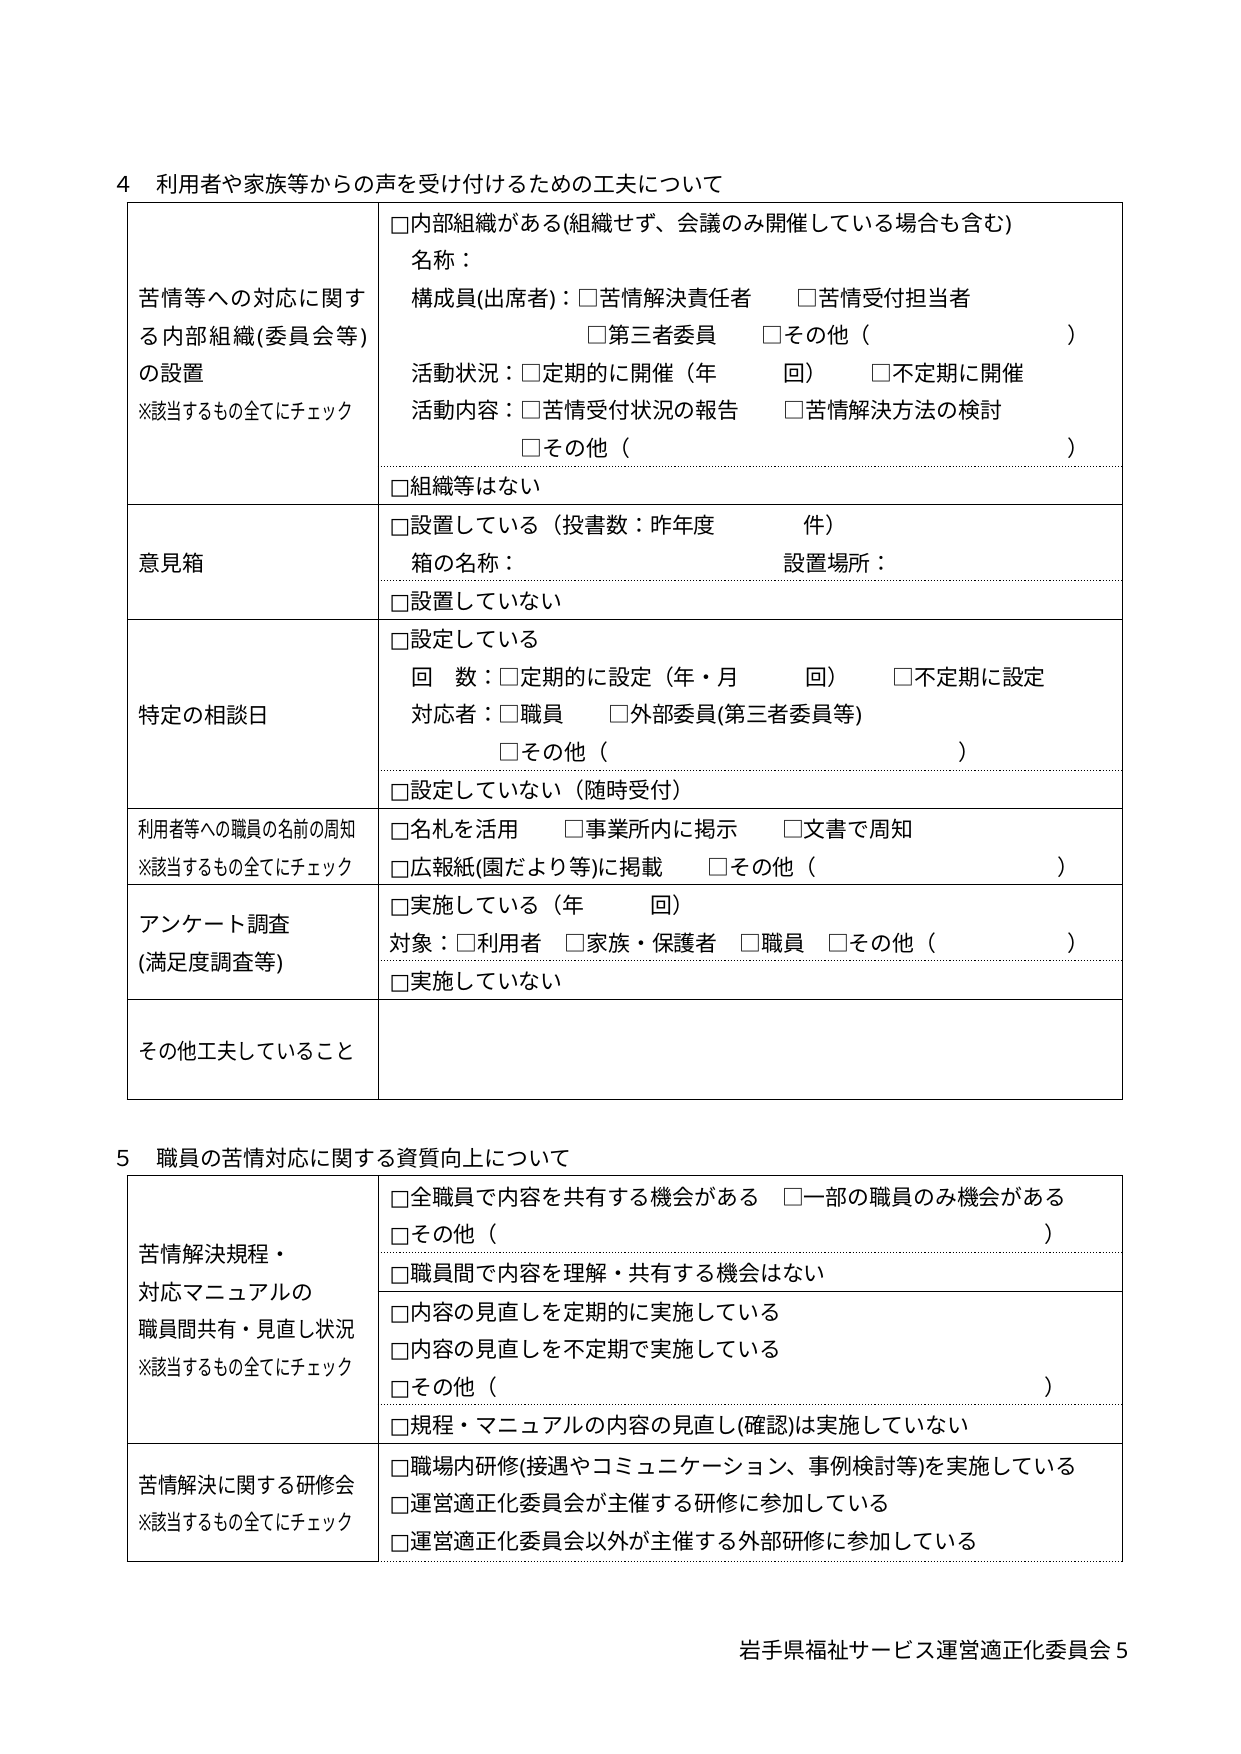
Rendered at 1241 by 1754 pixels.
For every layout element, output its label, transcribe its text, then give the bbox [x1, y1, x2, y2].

table_cell □職員間で内容を理解・共有する機会はない [379, 1252, 1122, 1291]
table_cell □名札を活用 □事業所内に掲示 □文書で周知 □広報紙(園だより等)に掲載 □その他（ ） [379, 809, 1122, 884]
table_cell □実施している（年 回） 対象：□利用者 □家族・保護者 □職員 □その他（ ） [379, 885, 1122, 960]
table_header □内部組織がある(組織せず、会議のみ開催している場合も含む) 名称： 構成員(出席者)：□苦情解決責任者 □苦情受付担当者 □第三者委員 □その他（ ） 活動状況：□定期的に開催（年 回） □不定期に開催 活動内容：□苦情受付状況の報告 □苦情解決方法の検討 □その他（ ） [379, 203, 1122, 466]
table_cell □設定していない（随時受付） [379, 770, 1122, 808]
table_header 苦情等への対応に関する内部組織(委員会等)の設置 ※該当するもの全てにチェック [128, 203, 378, 504]
table_cell 特定の相談日 [128, 620, 378, 808]
table_header 苦情解決規程・ 対応マニュアルの 職員間共有・見直し状況 ※該当するもの全てにチェック [128, 1176, 378, 1443]
table_cell □実施していない [379, 960, 1122, 999]
table_cell アンケート調査 (満足度調査等) [128, 885, 378, 999]
table_cell □設置している（投書数：昨年度 件） 箱の名称： 設置場所： [379, 505, 1122, 580]
table_cell [379, 1000, 1122, 1099]
table_cell □職場内研修(接遇やコミュニケーション、事例検討等)を実施している □運営適正化委員会が主催する研修に参加している □運営適正化委員会以外が主催する外部研修に参加している [379, 1444, 1122, 1561]
table_cell □組織等はない [379, 466, 1122, 504]
table_cell □設置していない [379, 580, 1122, 619]
table_cell □設定している 回 数：□定期的に設定（年・月 回） □不定期に設定 対応者：□職員 □外部委員(第三者委員等) □その他（ ） [379, 620, 1122, 770]
text ４ 利用者や家族等からの声を受け付けるための工夫について [112, 164, 1128, 202]
table_cell 利用者等への職員の名前の周知 ※該当するもの全てにチェック [128, 809, 378, 884]
table_header □全職員で内容を共有する機会がある □一部の職員のみ機会がある □その他（ ） [379, 1176, 1122, 1252]
table_cell その他工夫していること [128, 1000, 378, 1099]
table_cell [128, 1444, 378, 1561]
table_cell □規程・マニュアルの内容の見直し(確認)は実施していない [379, 1404, 1122, 1443]
table_cell □内容の見直しを定期的に実施している □内容の見直しを不定期で実施している □その他（ ） [379, 1292, 1122, 1404]
text ５ 職員の苦情対応に関する資質向上について [112, 1138, 1128, 1175]
table_cell 意見箱 [128, 505, 378, 619]
